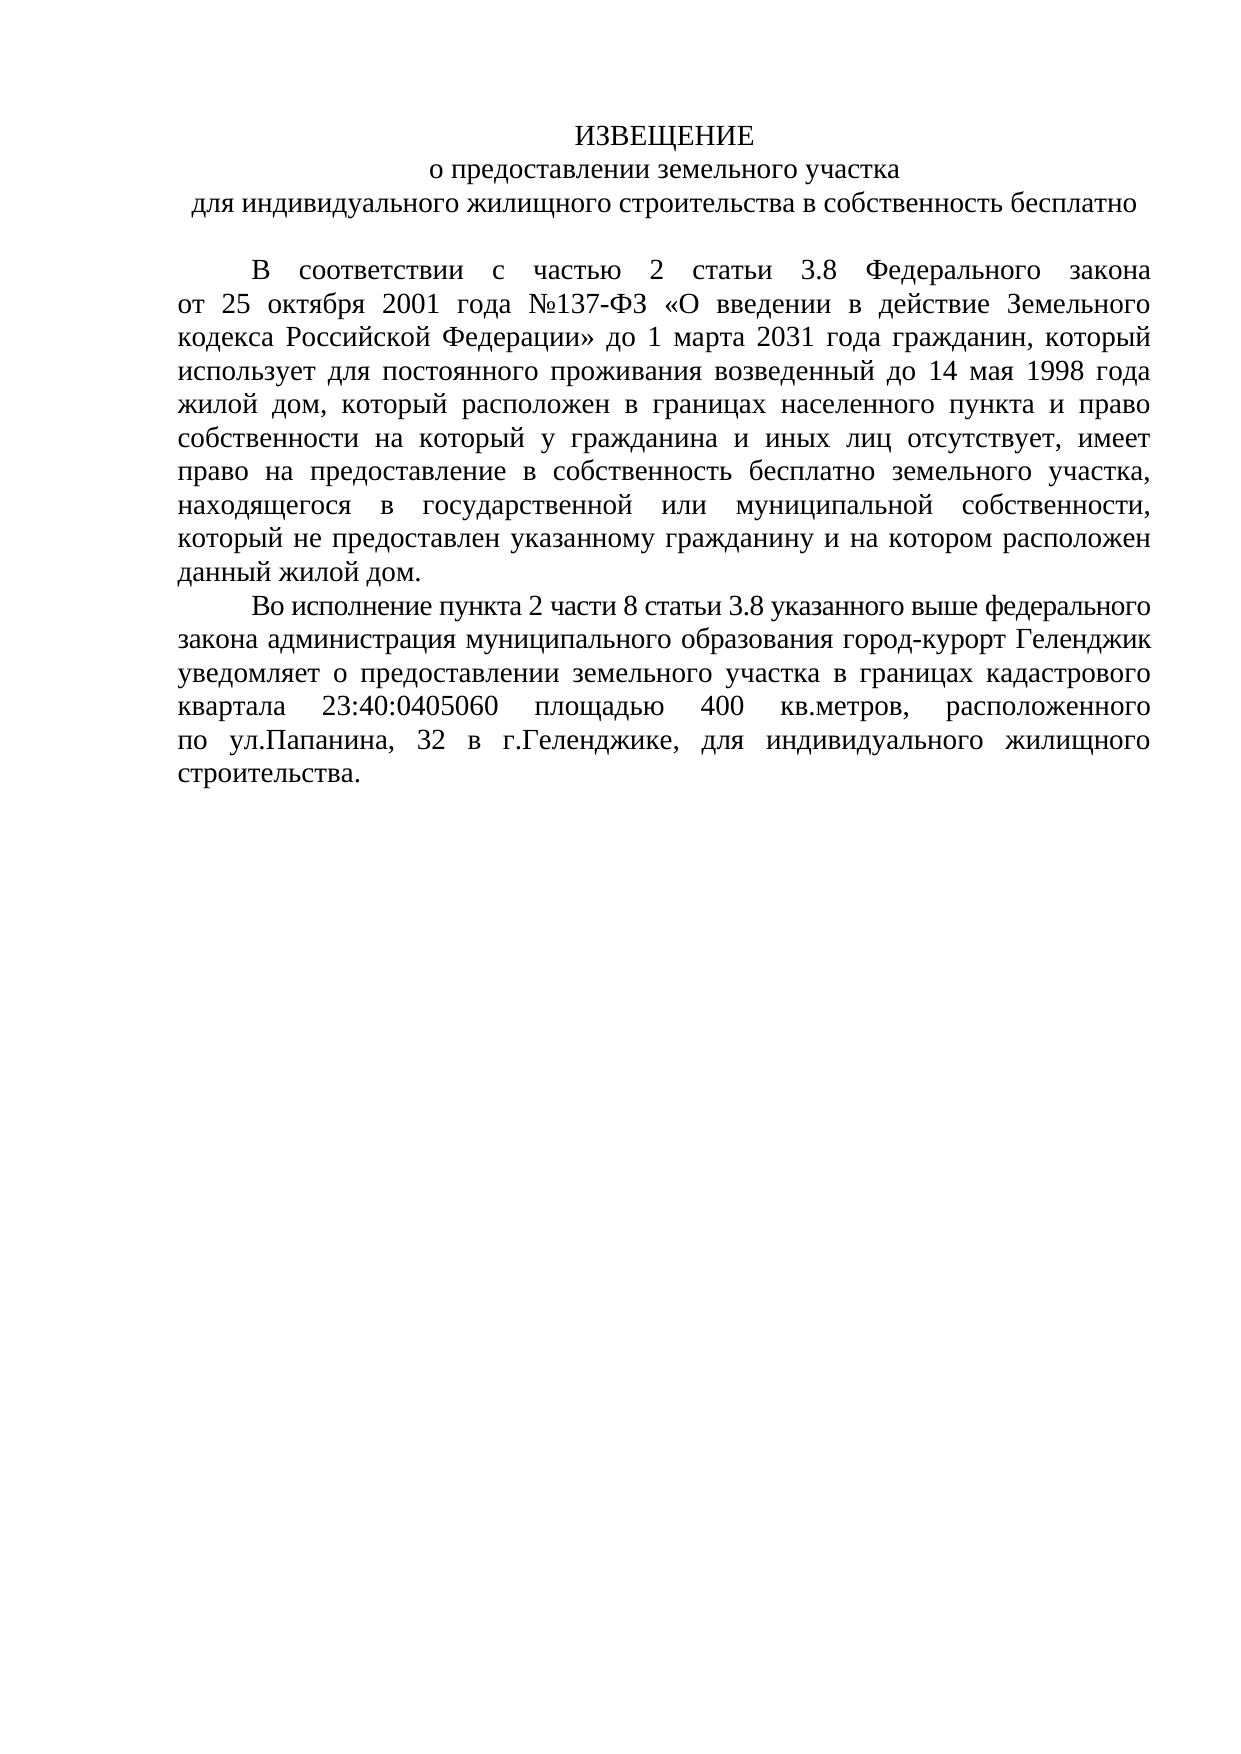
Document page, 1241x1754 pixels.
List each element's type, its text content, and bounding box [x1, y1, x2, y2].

text ИЗВЕЩЕНИЕ [177, 118, 1152, 152]
text В соответствии с частью 2 статьи 3.8 Федерального закона от 25 октября 2001 года №137-ФЗ «О введении в действие Земельного кодекса Российской Федерации» до 1 марта 2031 года гражданин, который использует для постоянного проживания возведенный до 14 мая 1998 года жилой дом, который расположен в границах населенного пункта и право собственности на который у гражданина и иных лиц отсутствует, имеет право на предоставление в собственность бесплатно земельного участка, находящегося в государственной или муниципальной собственности, который не предоставлен указанному гражданину и на котором расположен данный жилой дом. [177, 252, 1152, 588]
text Во исполнение пункта 2 части 8 статьи 3.8 указанного выше федерального закона администрация муниципального образования город-курорт Геленджик уведомляет о предоставлении земельного участка в границах кадастрового квартала 23:40:0405060 площадью 400 кв.метров, расположенного по ул.Папанина, 32 в г.Геленджике, для индивидуального жилищного строительства. [177, 588, 1152, 789]
text для индивидуального жилищного строительства в собственность бесплатно [177, 185, 1152, 219]
text о предоставлении земельного участка [177, 152, 1152, 185]
